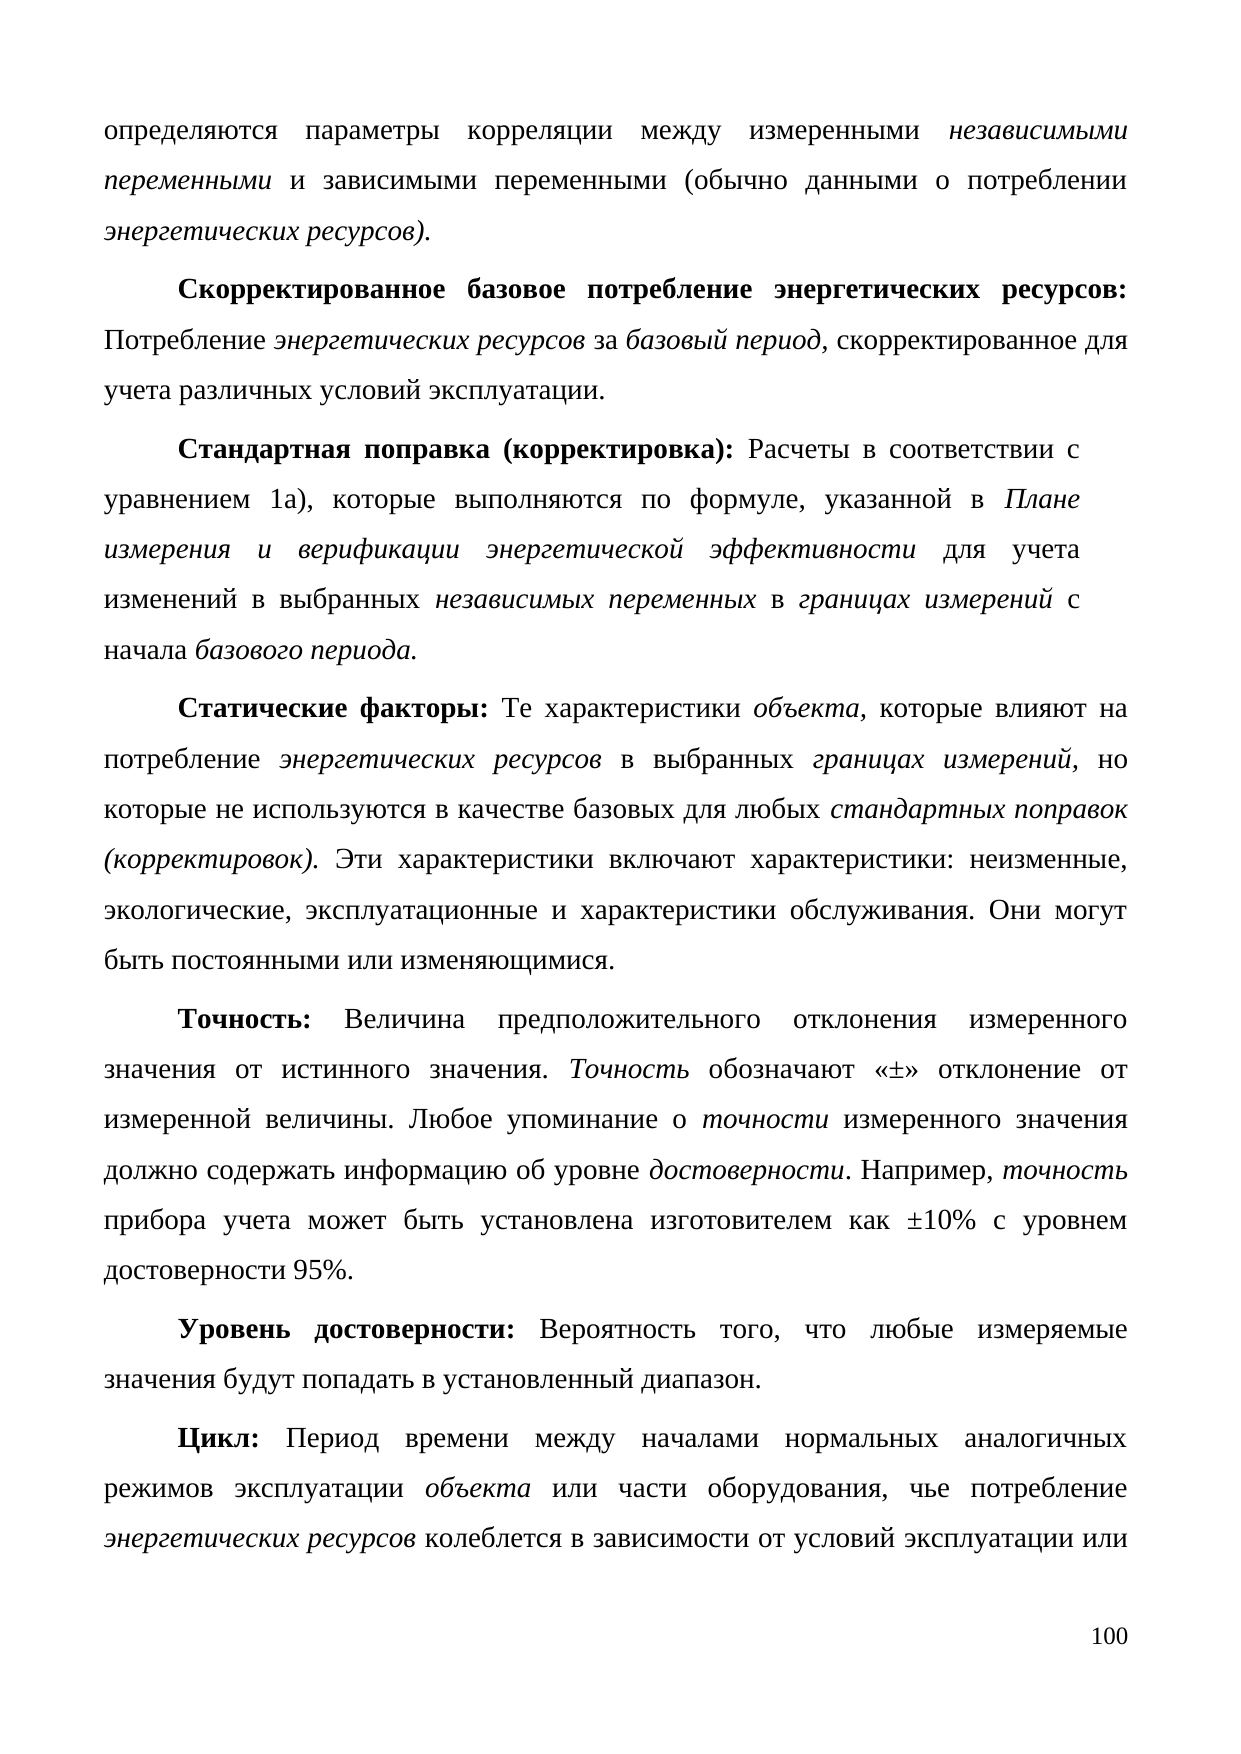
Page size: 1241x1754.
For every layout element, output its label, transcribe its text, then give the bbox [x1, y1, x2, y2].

text Стандартная поправка (корректировка): Расчеты в соответствии с уравнением 1a), которые выполняются по формуле, указанной в Плане измерения и верификации энергетической эффективности для учета изменений в выбранных независимых переменных в границах измерений с начала базового периода. [103, 431, 1080, 666]
text Статические факторы: Те характеристики объекта, которые влияют на потребление энергетических ресурсов в выбранных границах измерений, но которые не используются в качестве базовых для любых стандартных поправок (корректировок). Эти характеристики включают характеристики: неизменные, экологические, эксплуатационные и характеристики обслуживания. Они могут быть постоянными или изменяющимися. [103, 691, 1128, 976]
text Точность: Величина предположительного отклонения измеренного значения от истинного значения. Точность обозначают «±» отклонение от измеренной величины. Любое упоминание о точности измеренного значения должно содержать информацию об уровне достоверности. Например, точность прибора учета может быть установлена изготовителем как ±10% с уровнем достоверности 95%. [103, 1001, 1128, 1286]
text Уровень достоверности: Вероятность того, что любые измеряемые значения будут попадать в установленный диапазон. [103, 1311, 1128, 1395]
text Скорректированное базовое потребление энергетических ресурсов: Потребление энергетических ресурсов за базовый период, скорректированное для учета различных условий эксплуатации. [103, 271, 1128, 406]
